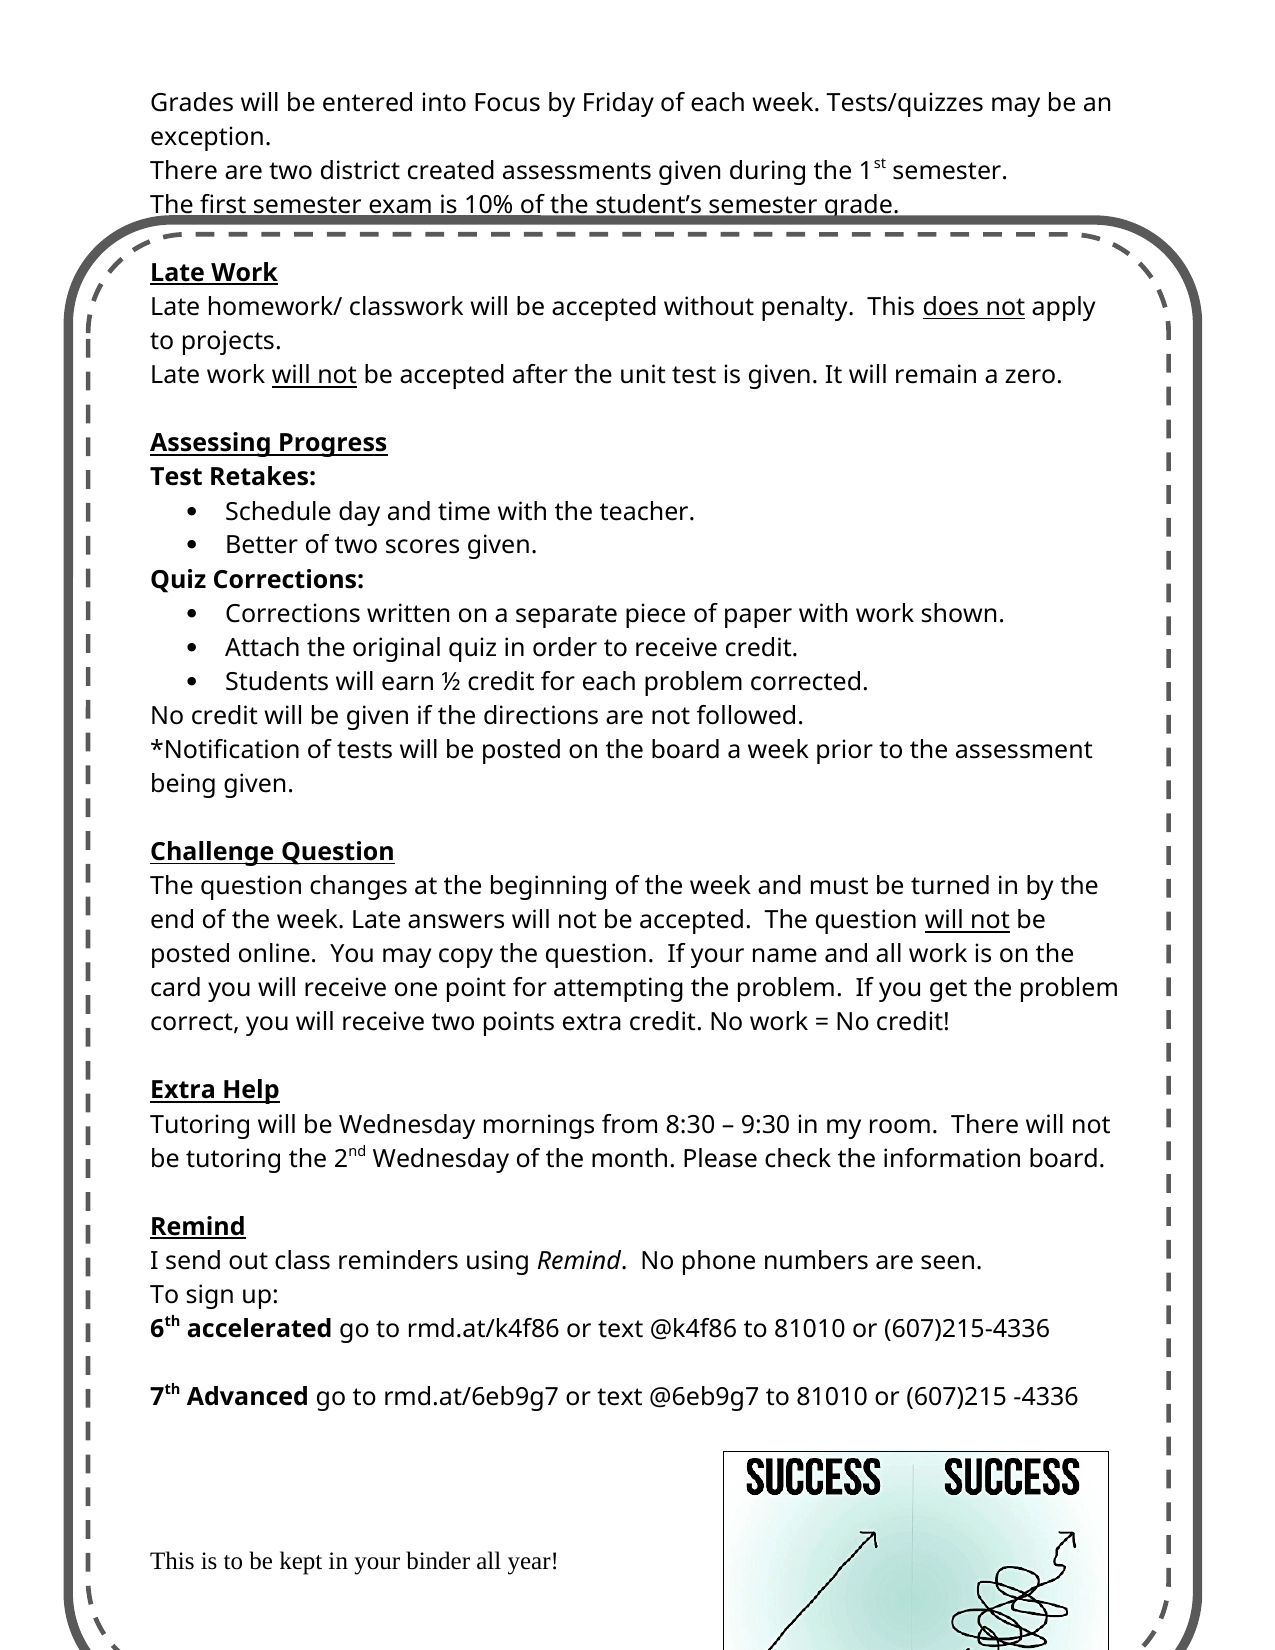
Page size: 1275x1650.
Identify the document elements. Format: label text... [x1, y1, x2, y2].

text Late homework/ classwork will be accepted without penalty. This does not apply to projects. [150, 289, 1125, 357]
list Corrections written on a separate piece of paper with work shown. [187, 595, 1125, 629]
text Challenge Question [150, 834, 1125, 868]
list Better of two scores given. [187, 527, 1125, 561]
list Schedule day and time with the teacher. [187, 493, 1125, 527]
text Assessing Progress [150, 425, 1125, 459]
text To sign up: [150, 1277, 1125, 1311]
text Late work will not be accepted after the unit test is given. It will remain a zero. [150, 357, 1125, 391]
list Attach the original quiz in order to receive credit. [187, 629, 1125, 663]
text Late Work [150, 255, 1125, 289]
text I send out class reminders using Remind. No phone numbers are seen. [150, 1242, 1125, 1277]
text The first semester exam is 10% of the student’s semester grade. [150, 187, 1125, 219]
text Extra Help [150, 1072, 1125, 1106]
picture [724, 1452, 1108, 1650]
text Grades will be entered into Focus by Friday of each week. Tests/quizzes may be an exception. [150, 84, 1125, 152]
text *Notification of tests will be posted on the board a week prior to the assessment being given. [150, 732, 1125, 800]
text Test Retakes: [150, 459, 1125, 493]
list Students will earn ½ credit for each problem corrected. [187, 663, 1125, 697]
text Tutoring will be Wednesday mornings from 8:30 – 9:30 in my room. There will not be tutoring the 2nd Wednesday of the month. Please check the information board. [150, 1106, 1125, 1174]
text There are two district created assessments given during the 1st semester. [150, 152, 1125, 187]
text Remind [150, 1208, 1125, 1242]
text 7th Advanced go to rmd.at/6eb9g7 or text @6eb9g7 to 81010 or (607)215 -4336 [150, 1379, 1125, 1413]
text Quiz Corrections: [150, 561, 1125, 595]
text The question changes at the beginning of the week and must be turned in by the end of the week. Late answers will not be accepted. The question will not be posted online. You may copy the question. If your name and all work is on the card you will receive one point for attempting the problem. If you get the problem correct, you will receive two points extra credit. No work = No credit! [150, 868, 1125, 1038]
text No credit will be given if the directions are not followed. [150, 697, 1125, 732]
text 6th accelerated go to rmd.at/k4f86 or text @k4f86 to 81010 or (607)215-4336 [150, 1311, 1125, 1345]
